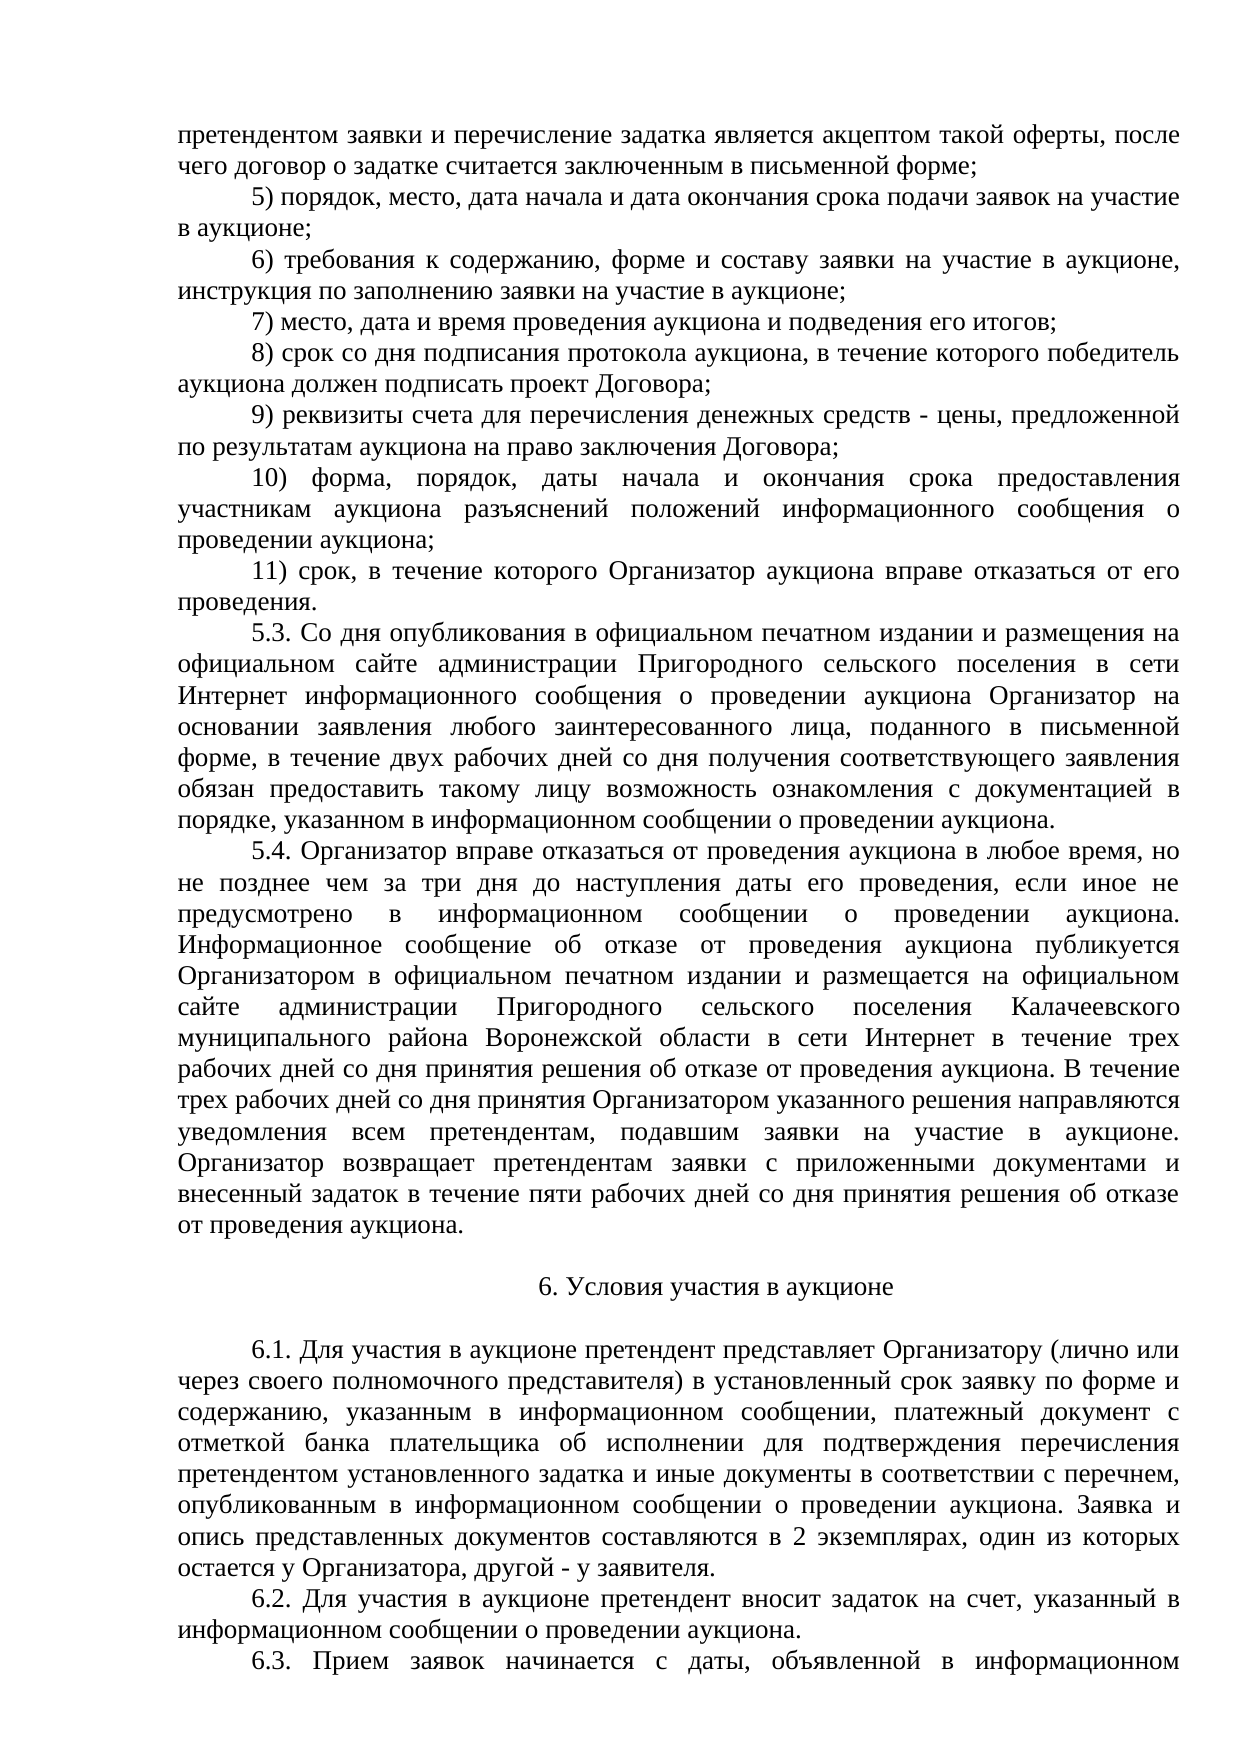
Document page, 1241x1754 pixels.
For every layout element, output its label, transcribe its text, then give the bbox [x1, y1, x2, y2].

text 7) место, дата и время проведения аукциона и подведения его итогов; [177, 305, 1181, 336]
text 5.4. Организатор вправе отказаться от проведения аукциона в любое время, но не позднее чем за три дня до наступления даты его проведения, если иное не предусмотрено в информационном сообщении о проведении аукциона. Информационное сообщение об отказе от проведения аукциона публикуется Организатором в официальном печатном издании и размещается на официальном сайте администрации Пригородного сельского поселения Калачеевского муниципального района Воронежской области в сети Интернет в течение трех рабочих дней со дня принятия решения об отказе от проведения аукциона. В течение трех рабочих дней со дня принятия Организатором указанного решения направляются уведомления всем претендентам, подавшим заявки на участие в аукционе. Организатор возвращает претендентам заявки с приложенными документами и внесенный задаток в течение пяти рабочих дней со дня принятия решения об отказе от проведения аукциона. [177, 834, 1181, 1239]
text 11) срок, в течение которого Организатор аукциона вправе отказаться от его проведения. [177, 554, 1181, 616]
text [177, 118, 1181, 180]
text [177, 1644, 1181, 1675]
text 10) форма, порядок, даты начала и окончания срока предоставления участникам аукциона разъяснений положений информационного сообщения о проведении аукциона; [177, 461, 1181, 554]
text 6) требования к содержанию, форме и составу заявки на участие в аукционе, инструкция по заполнению заявки на участие в аукционе; [177, 243, 1181, 305]
text 5.3. Со дня опубликования в официальном печатном издании и размещения на официальном сайте администрации Пригородного сельского поселения в сети Интернет информационного сообщения о проведении аукциона Организатор на основании заявления любого заинтересованного лица, поданного в письменной форме, в течение двух рабочих дней со дня получения соответствующего заявления обязан предоставить такому лицу возможность ознакомления с документацией в порядке, указанном в информационном сообщении о проведении аукциона. [177, 616, 1181, 834]
text 9) реквизиты счета для перечисления денежных средств - цены, предложенной по результатам аукциона на право заключения Договора; [177, 398, 1181, 461]
text 6.2. Для участия в аукционе претендент вносит задаток на счет, указанный в информационном сообщении о проведении аукциона. [177, 1582, 1181, 1644]
text 8) срок со дня подписания протокола аукциона, в течение которого победитель аукциона должен подписать проект Договора; [177, 336, 1181, 398]
text 6.1. Для участия в аукционе претендент представляет Организатору (лично или через своего полномочного представителя) в установленный срок заявку по форме и содержанию, указанным в информационном сообщении, платежный документ с отметкой банка плательщика об исполнении для подтверждения перечисления претендентом установленного задатка и иные документы в соответствии с перечнем, опубликованным в информационном сообщении о проведении аукциона. Заявка и опись представленных документов составляются в 2 экземплярах, один из которых остается у Организатора, другой - у заявителя. [177, 1333, 1181, 1582]
text 6. Условия участия в аукционе [177, 1271, 1181, 1302]
text 5) порядок, место, дата начала и дата окончания срока подачи заявок на участие в аукционе; [177, 180, 1181, 243]
